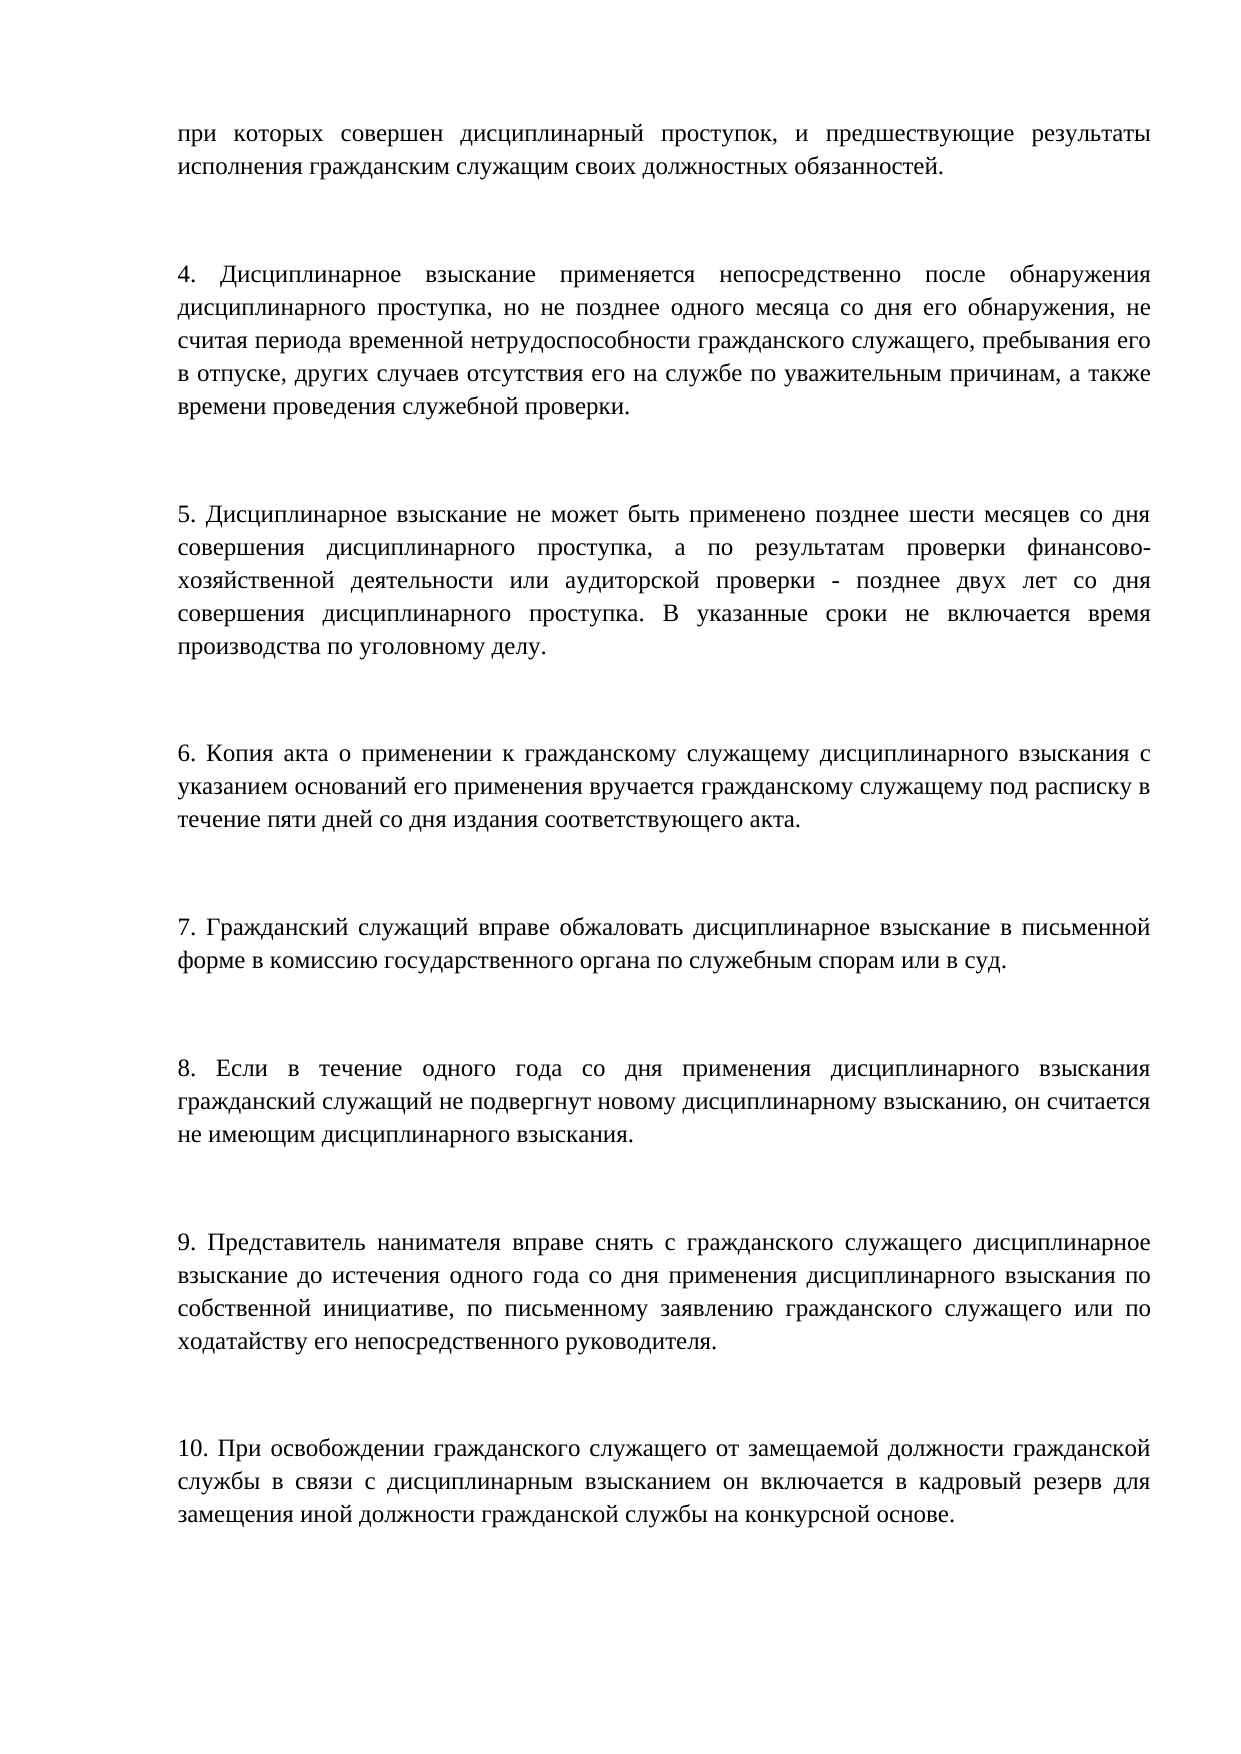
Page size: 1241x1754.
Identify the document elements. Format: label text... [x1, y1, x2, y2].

text 6. Копия акта о применении к гражданскому служащему дисциплинарного взыскания с указанием оснований его применения вручается гражданскому служащему под расписку в течение пяти дней со дня издания соответствующего акта. [177, 738, 1152, 833]
text 5. Дисциплинарное взыскание не может быть применено позднее шести месяцев со дня совершения дисциплинарного проступка, а по результатам проверки финансово-хозяйственной деятельности или аудиторской проверки - позднее двух лет со дня совершения дисциплинарного проступка. В указанные сроки не включается время производства по уголовному делу. [177, 499, 1152, 659]
text 10. При освобождении гражданского служащего от замещаемой должности гражданской службы в связи с дисциплинарным взысканием он включается в кадровый резерв для замещения иной должности гражданской службы на конкурсной основе. [177, 1433, 1152, 1528]
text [177, 118, 1152, 180]
text 8. Если в течение одного года со дня применения дисциплинарного взыскания гражданский служащий не подвергнут новому дисциплинарному взысканию, он считается не имеющим дисциплинарного взыскания. [177, 1053, 1152, 1148]
text 7. Гражданский служащий вправе обжаловать дисциплинарное взыскание в письменной форме в комиссию государственного органа по служебным спорам или в суд. [177, 912, 1152, 974]
text 9. Представитель нанимателя вправе снять с гражданского служащего дисциплинарное взыскание до истечения одного года со дня применения дисциплинарного взыскания по собственной инициативе, по письменному заявлению гражданского служащего или по ходатайству его непосредственного руководителя. [177, 1227, 1152, 1354]
text 4. Дисциплинарное взыскание применяется непосредственно после обнаружения дисциплинарного проступка, но не позднее одного месяца со дня его обнаружения, не считая периода временной нетрудоспособности гражданского служащего, пребывания его в отпуске, других случаев отсутствия его на службе по уважительным причинам, а также времени проведения служебной проверки. [177, 259, 1152, 420]
